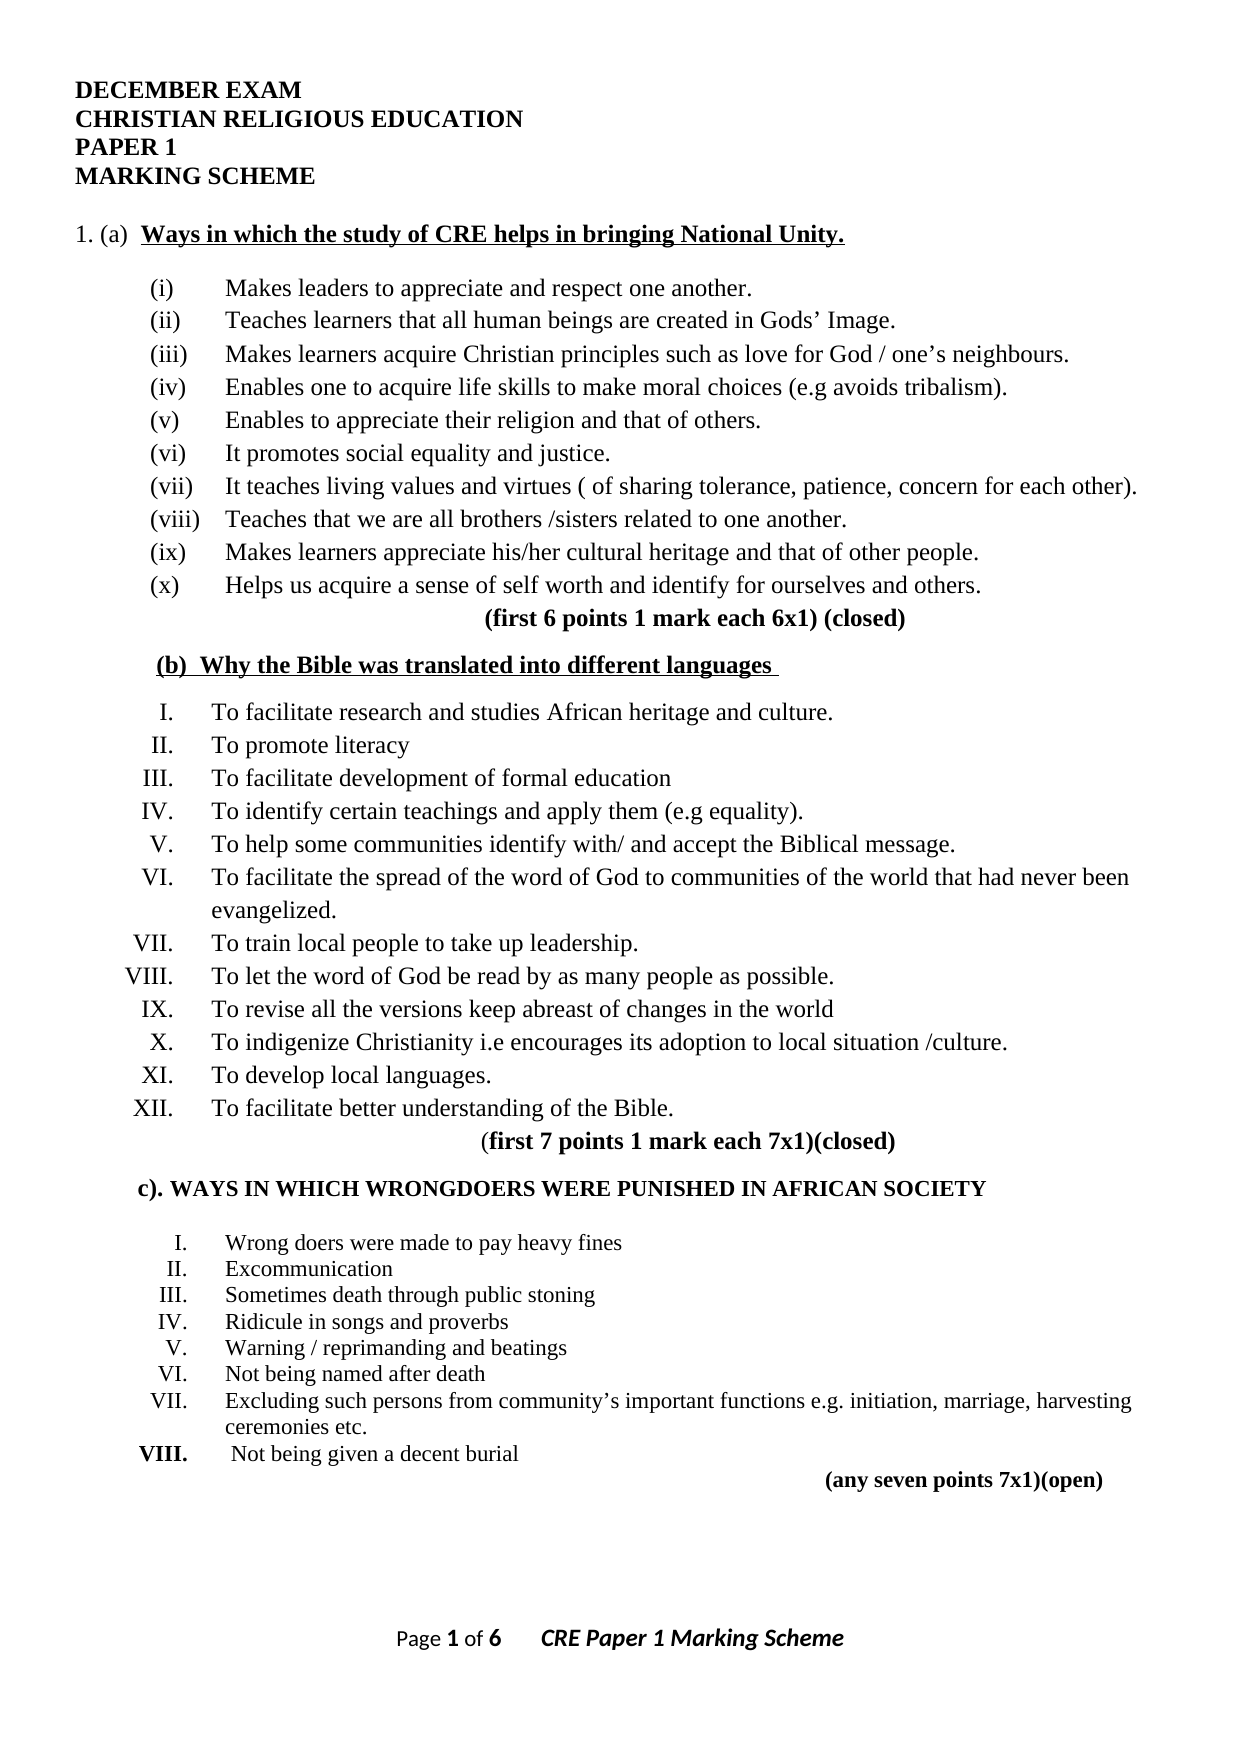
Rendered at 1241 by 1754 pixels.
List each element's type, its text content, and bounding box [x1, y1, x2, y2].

list Teaches that we are all brothers /sisters related to one another. [150, 504, 1165, 532]
list It teaches living values and virtues ( of sharing tolerance, patience, concern for each other). [150, 471, 1165, 499]
text PAPER 1 [75, 132, 1165, 161]
list Not being named after death [187, 1361, 1165, 1387]
list To facilitate development of formal education [174, 763, 1165, 792]
list Warning / reprimanding and beatings [187, 1334, 1165, 1361]
list To facilitate better understanding of the Bible. [174, 1093, 1165, 1122]
list (first 7 points 1 mark each 7x1)(closed) [211, 1126, 1165, 1155]
list To develop local languages. [174, 1060, 1165, 1089]
list Makes leaders to appreciate and respect one another. [150, 273, 1165, 301]
list Ridicule in songs and proverbs [187, 1308, 1165, 1334]
list To identify certain teachings and apply them (e.g equality). [174, 796, 1165, 825]
list To train local people to take up leadership. [174, 928, 1165, 957]
text DECEMBER EXAM [75, 75, 1165, 104]
text c). WAYS IN WHICH WRONGDOERS WERE PUNISHED IN AFRICAN SOCIETY [75, 1173, 1165, 1202]
list (first 6 points 1 mark each 6x1) (closed) [225, 603, 1165, 632]
text 1. (a) Ways in which the study of CRE helps in bringing National Unity. [75, 219, 1165, 247]
list To promote literacy [174, 730, 1165, 759]
list It promotes social equality and justice. [150, 438, 1165, 466]
list To revise all the versions keep abreast of changes in the world [174, 994, 1165, 1023]
text CHRISTIAN RELIGIOUS EDUCATION [75, 104, 1165, 132]
text MARKING SCHEME [75, 161, 1165, 190]
list Not being given a decent burial [187, 1439, 1165, 1466]
list To help some communities identify with/ and accept the Biblical message. [174, 829, 1165, 858]
list Teaches learners that all human beings are created in Gods’ Image. [150, 306, 1165, 334]
list To indigenize Christianity i.e encourages its adoption to local situation /culture. [174, 1027, 1165, 1056]
list Excommunication [187, 1255, 1165, 1281]
list Helps us acquire a sense of self worth and identify for ourselves and others. [150, 570, 1165, 598]
list To let the word of God be read by as many people as possible. [174, 961, 1165, 990]
list Enables one to acquire life skills to make moral choices (e.g avoids tribalism). [150, 372, 1165, 400]
list To facilitate research and studies African heritage and culture. [174, 697, 1165, 726]
list Enables to appreciate their religion and that of others. [150, 405, 1165, 433]
list Sometimes death through public stoning [187, 1281, 1165, 1308]
list (any seven points 7x1)(open) [225, 1466, 1165, 1492]
list Excluding such persons from community’s important functions e.g. initiation, marriage, harvesting ceremonies etc. [187, 1387, 1165, 1439]
list Makes learners acquire Christian principles such as love for God / one’s neighbours. [150, 339, 1165, 367]
text (b) Why the Bible was translated into different languages [75, 650, 1165, 679]
list To facilitate the spread of the word of God to communities of the world that had never been evangelized. [174, 862, 1165, 924]
list Wrong doers were made to pay heavy fines [187, 1229, 1165, 1255]
list Makes learners appreciate his/her cultural heritage and that of other people. [150, 537, 1165, 566]
